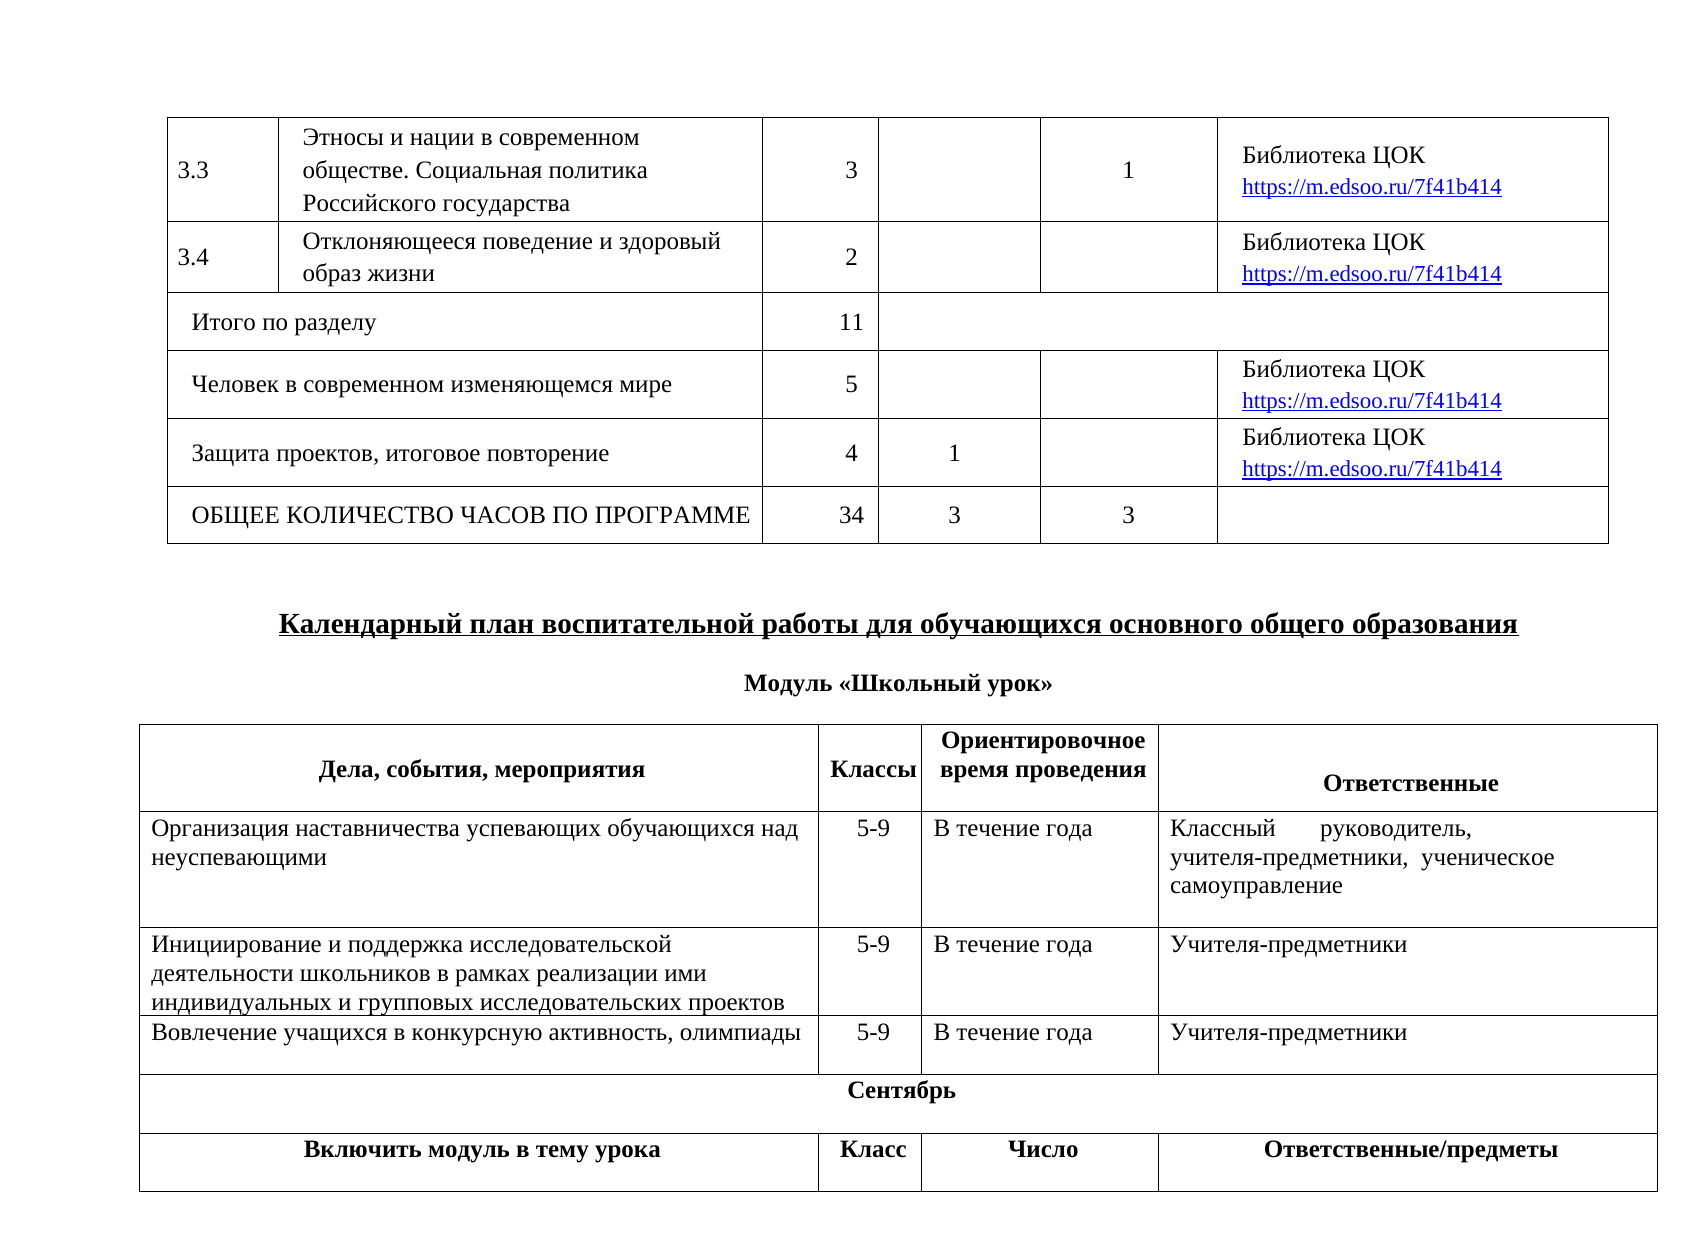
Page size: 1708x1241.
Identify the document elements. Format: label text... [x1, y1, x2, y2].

table_cell Защита проектов, итоговое повторение [168, 419, 762, 486]
table_header 3 [763, 118, 878, 221]
table_header Ориентировочное время проведения [922, 725, 1158, 811]
table_cell В течение года [922, 928, 1158, 1015]
table_header Дела, события, мероприятия [140, 725, 818, 811]
table_cell Учителя-предметники [1159, 928, 1657, 1015]
table_cell Инициирование и поддержка исследовательской деятельности школьников в рамках реализации ими индивидуальных и групповых исследовательских проектов [140, 928, 818, 1015]
table_cell Число [922, 1134, 1158, 1191]
table_header 1 [1041, 118, 1217, 221]
table_cell 5 [763, 351, 878, 418]
table_cell 11 [763, 293, 878, 349]
table_cell 1 [879, 419, 1040, 486]
table_cell Включить модуль в тему урока [140, 1134, 818, 1191]
table_cell Итого по разделу [168, 293, 762, 349]
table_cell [1218, 222, 1608, 292]
subtitle Модуль «Школьный урок» [154, 666, 1643, 697]
table_cell Отклоняющееся поведение и здоровый образ жизни [279, 222, 762, 292]
table_header Этносы и нации в современном обществе. Социальная политика Российского государства [279, 118, 762, 221]
table_cell 5-9 [819, 1016, 921, 1074]
table_cell Учителя-предметники [1159, 1016, 1657, 1074]
table_cell Организация наставничества успевающих обучающихся над неуспевающими [140, 812, 818, 927]
table_cell [879, 222, 1040, 292]
table_cell [1041, 222, 1217, 292]
table_cell [1218, 487, 1608, 543]
table_cell ОБЩЕЕ КОЛИЧЕСТВО ЧАСОВ ПО ПРОГРАММЕ [168, 487, 762, 543]
table_cell [879, 293, 1608, 349]
table_header Классы [819, 725, 921, 811]
table_cell 3 [879, 487, 1040, 543]
table_cell В течение года [922, 1016, 1158, 1074]
table_cell Класс [819, 1134, 921, 1191]
table_cell Библиотека ЦОК https://m.edsoo.ru/7f41b414 [1218, 351, 1608, 418]
table_cell Классный руководитель, учителя-предметники, ученическое самоуправление [1159, 812, 1657, 927]
table_header 3.3 [168, 118, 278, 221]
table_cell 4 [763, 419, 878, 486]
table_cell Человек в современном изменяющемся мире [168, 351, 762, 418]
table_cell [1041, 419, 1217, 486]
table_cell 3.4 [168, 222, 278, 292]
subtitle Календарный план воспитательной работы для обучающихся основного общего образования [154, 606, 1643, 639]
table_header [879, 118, 1040, 221]
table_cell [879, 351, 1040, 418]
table_header Ответственные [1159, 725, 1657, 811]
table_cell 5-9 [819, 812, 921, 927]
table_cell Вовлечение учащихся в конкурсную активность, олимпиады [140, 1016, 818, 1074]
table_cell Библиотека ЦОК https://m.edsoo.ru/7f41b414 [1218, 419, 1608, 486]
table_cell 5-9 [819, 928, 921, 1015]
table_cell 2 [763, 222, 878, 292]
table_cell [1041, 351, 1217, 418]
table_cell 34 [763, 487, 878, 543]
table_cell В течение года [922, 812, 1158, 927]
table_cell Ответственные/предметы [1159, 1134, 1657, 1191]
table_cell 3 [1041, 487, 1217, 543]
table_cell Сентябрь [140, 1075, 1657, 1132]
table_header Библиотека ЦОК https://m.edsoo.ru/7f41b414 [1218, 118, 1608, 221]
